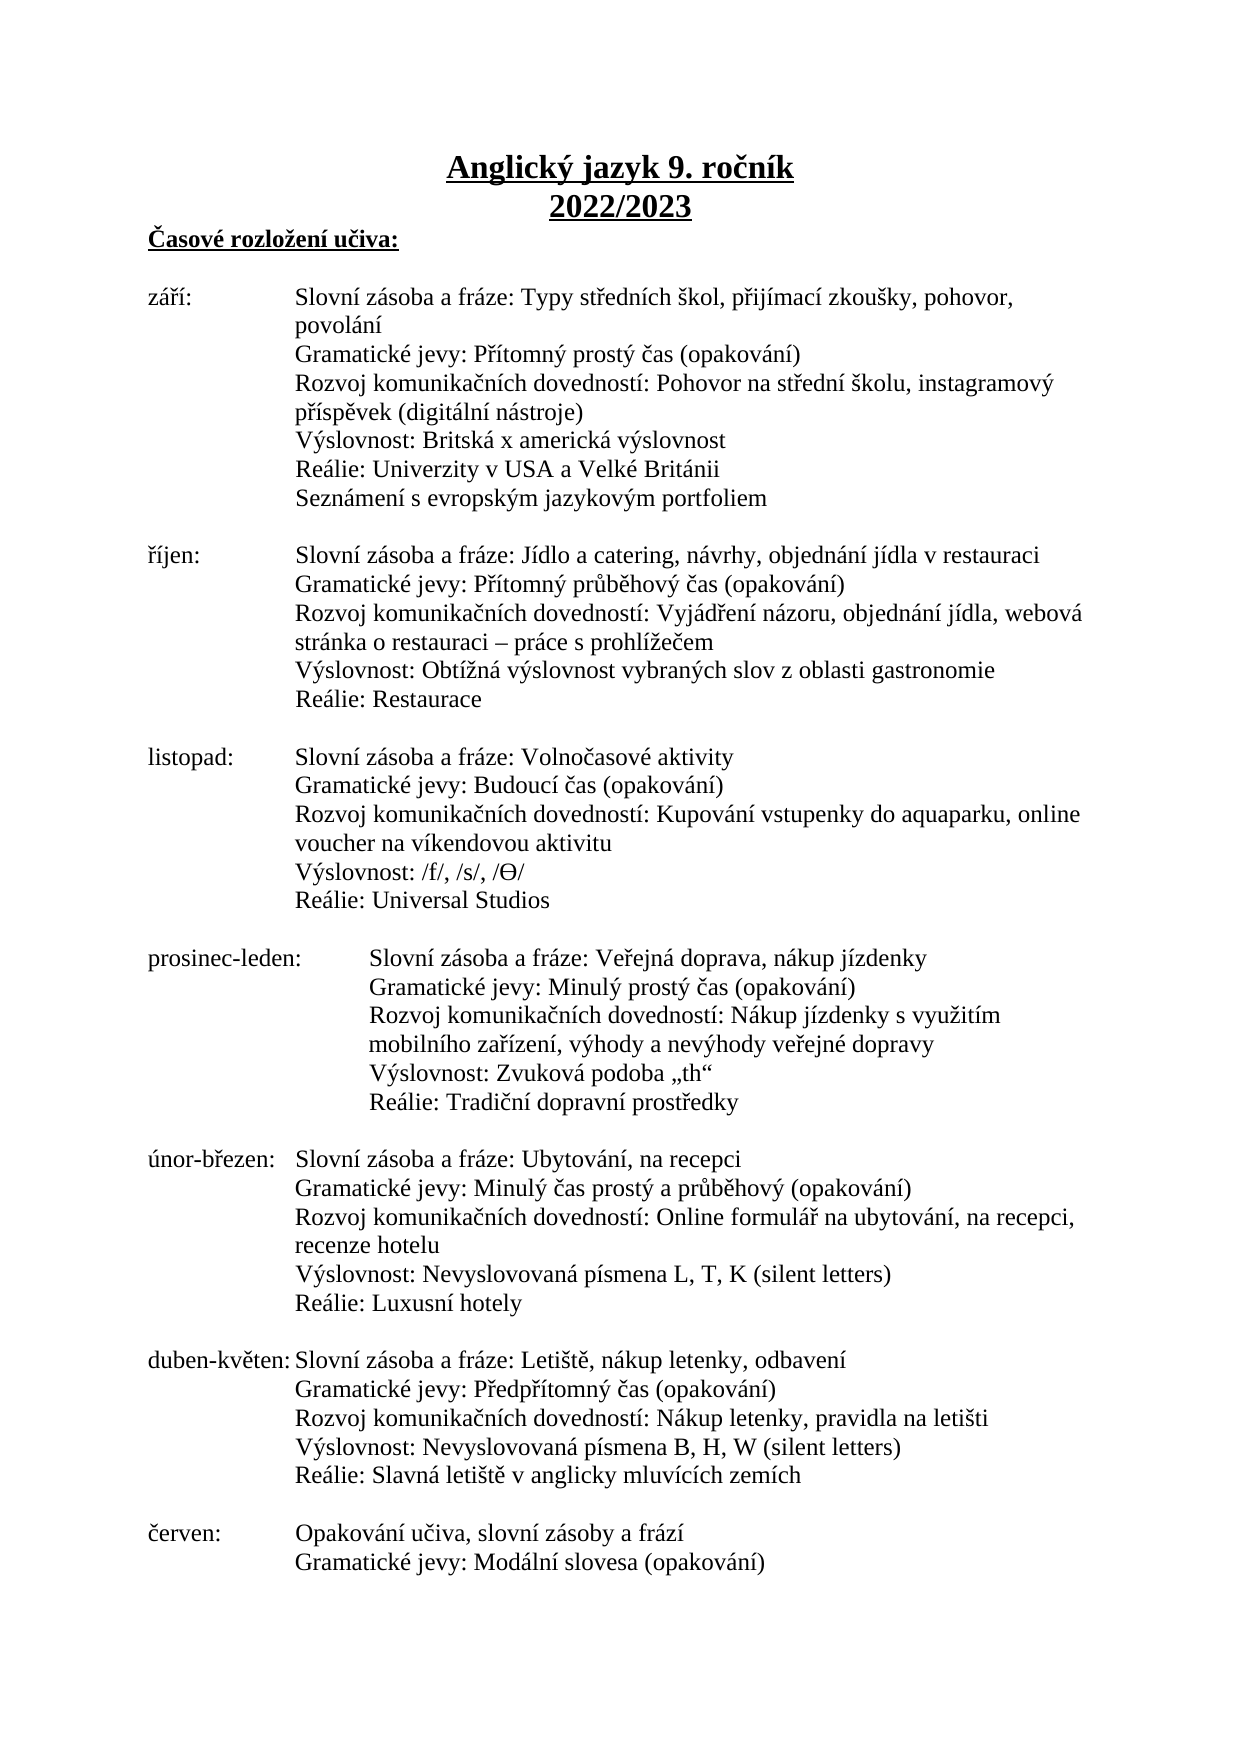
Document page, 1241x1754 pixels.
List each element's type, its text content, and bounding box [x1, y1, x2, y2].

text Rozvoj komunikačních dovedností: Pohovor na střední školu, instagramový příspěvek (digitální nástroje) [148, 368, 1093, 426]
text Rozvoj komunikačních dovedností: Nákup jízdenky s využitím [148, 1001, 1093, 1029]
text Anglický jazyk 9. ročník [148, 148, 1093, 186]
text Výslovnost: Zvuková podoba „th“ [148, 1058, 1093, 1087]
text Reálie: Slavná letiště v anglicky mluvících zemích [148, 1461, 1093, 1489]
text 2022/2023 [148, 186, 1093, 224]
text říjen: Slovní zásoba a fráze: Jídlo a catering, návrhy, objednání jídla v restauraci [148, 541, 1093, 569]
text Gramatické jevy: Budoucí čas (opakování) [148, 771, 1093, 799]
text Gramatické jevy: Minulý prostý čas (opakování) [148, 972, 1093, 1001]
text Výslovnost: /f/, /s/, /Ɵ/ [148, 857, 1093, 886]
text Výslovnost: Obtížná výslovnost vybraných slov z oblasti gastronomie [148, 656, 1093, 684]
text Reálie: Tradiční dopravní prostředky [148, 1087, 1093, 1116]
text Gramatické jevy: Modální slovesa (opakování) [148, 1547, 1093, 1576]
text Výslovnost: Britská x americká výslovnost [148, 426, 1093, 454]
text Gramatické jevy: Přítomný prostý čas (opakování) [148, 339, 1093, 368]
text září: Slovní zásoba a fráze: Typy středních škol, přijímací zkoušky, pohovor, povolání [148, 282, 1093, 339]
text Seznámení s evropským jazykovým portfoliem [148, 483, 1093, 512]
text Rozvoj komunikačních dovedností: Kupování vstupenky do aquaparku, online voucher na víkendovou aktivitu [148, 799, 1093, 857]
text mobilního zařízení, výhody a nevýhody veřejné dopravy [295, 1029, 1093, 1058]
text Rozvoj komunikačních dovedností: Nákup letenky, pravidla na letišti [148, 1403, 1093, 1432]
text Výslovnost: Nevyslovovaná písmena B, H, W (silent letters) [148, 1432, 1093, 1461]
text Rozvoj komunikačních dovedností: Online formulář na ubytování, na recepci, recenze hotelu [148, 1202, 1093, 1259]
text Výslovnost: Nevyslovovaná písmena L, T, K (silent letters) [148, 1259, 1093, 1288]
text Gramatické jevy: Přítomný průběhový čas (opakování) [148, 569, 1093, 598]
text únor-březen: Slovní zásoba a fráze: Ubytování, na recepci [148, 1144, 1093, 1173]
text Reálie: Luxusní hotely [148, 1288, 1093, 1317]
text Rozvoj komunikačních dovedností: Vyjádření názoru, objednání jídla, webová stránka o restauraci – práce s prohlížečem [148, 598, 1093, 656]
text duben-květen: Slovní zásoba a fráze: Letiště, nákup letenky, odbavení [148, 1346, 1093, 1374]
text červen: Opakování učiva, slovní zásoby a frází [148, 1518, 1093, 1547]
text listopad: Slovní zásoba a fráze: Volnočasové aktivity [148, 742, 1093, 771]
text Reálie: Univerzity v USA a Velké Británii [148, 454, 1093, 483]
text Gramatické jevy: Minulý čas prostý a průběhový (opakování) [148, 1173, 1093, 1202]
text Reálie: Universal Studios [148, 886, 1093, 914]
text Reálie: Restaurace [148, 684, 1093, 713]
text Gramatické jevy: Předpřítomný čas (opakování) [148, 1374, 1093, 1403]
text prosinec-leden: Slovní zásoba a fráze: Veřejná doprava, nákup jízdenky [148, 943, 1093, 972]
text Časové rozložení učiva: [148, 224, 1093, 253]
